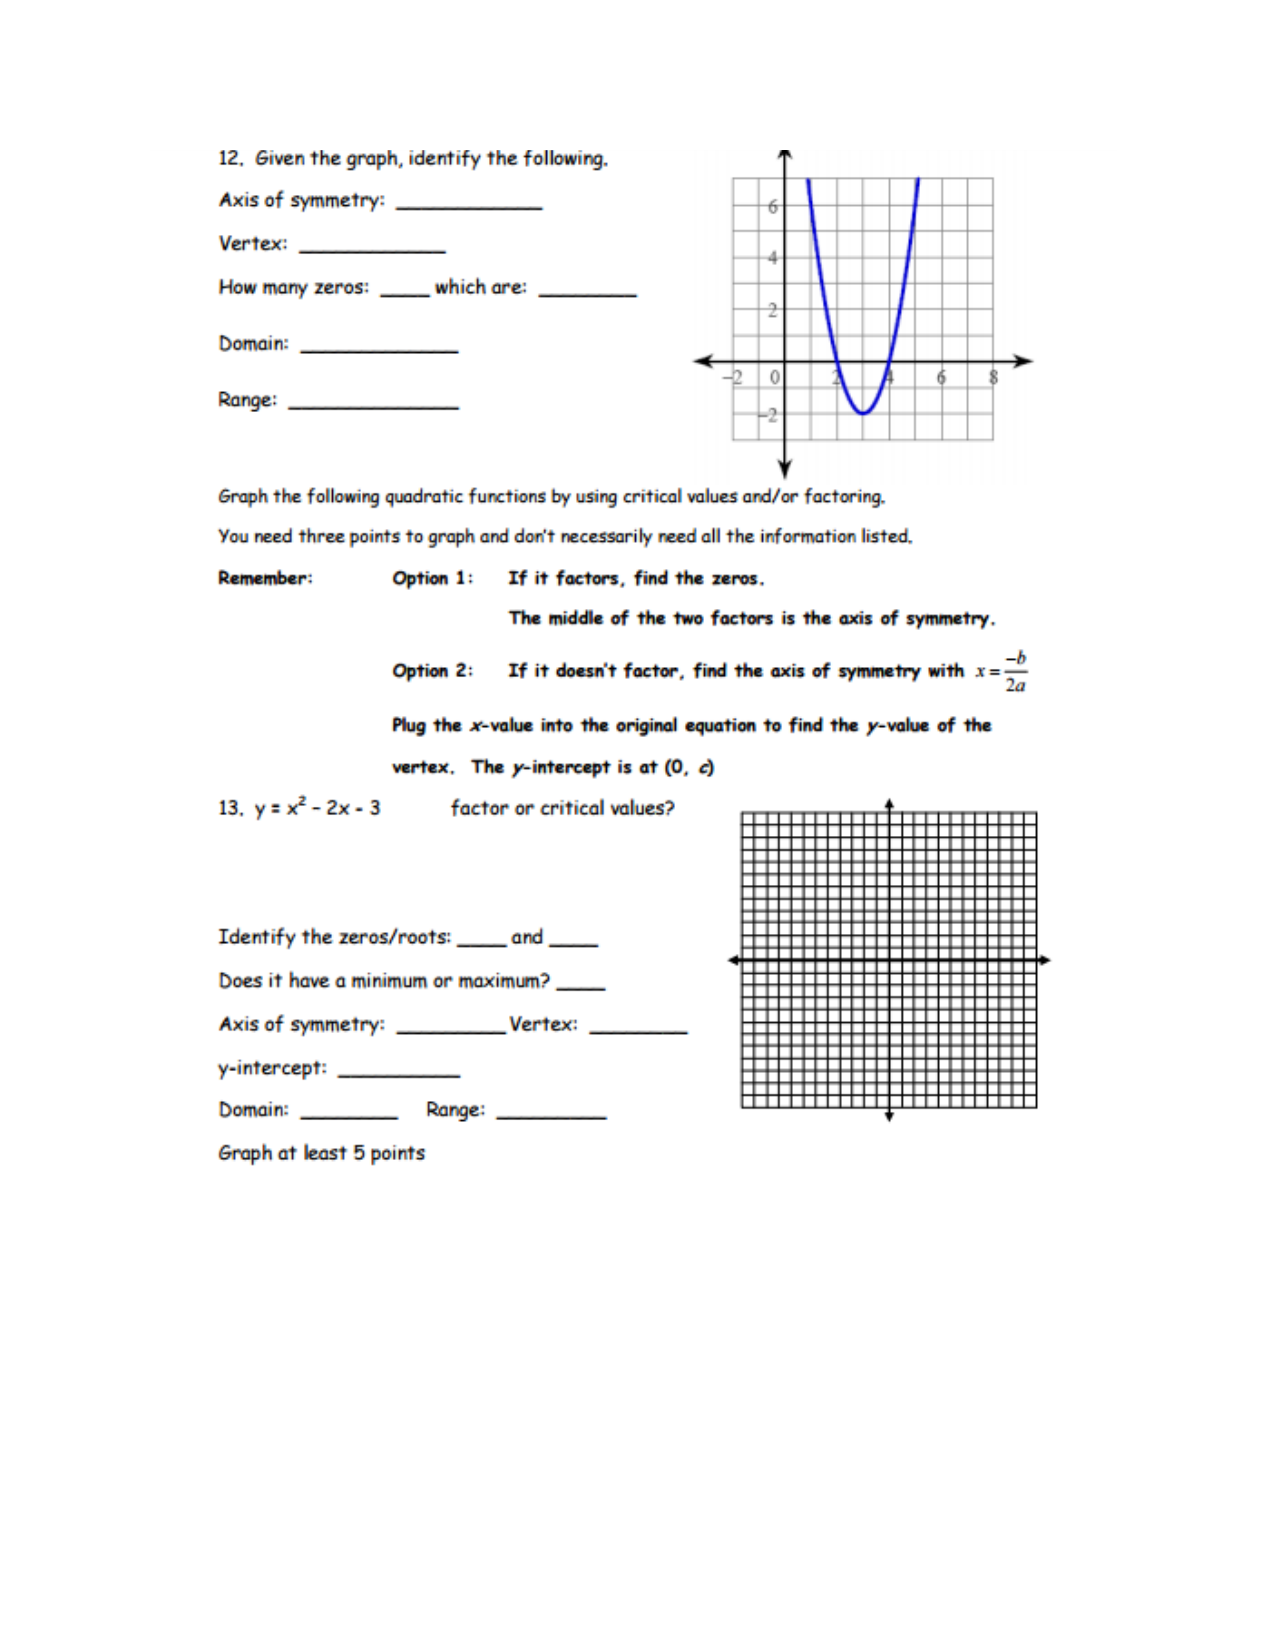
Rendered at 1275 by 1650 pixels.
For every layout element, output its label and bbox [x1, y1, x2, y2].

picture [150, 150, 1118, 1331]
